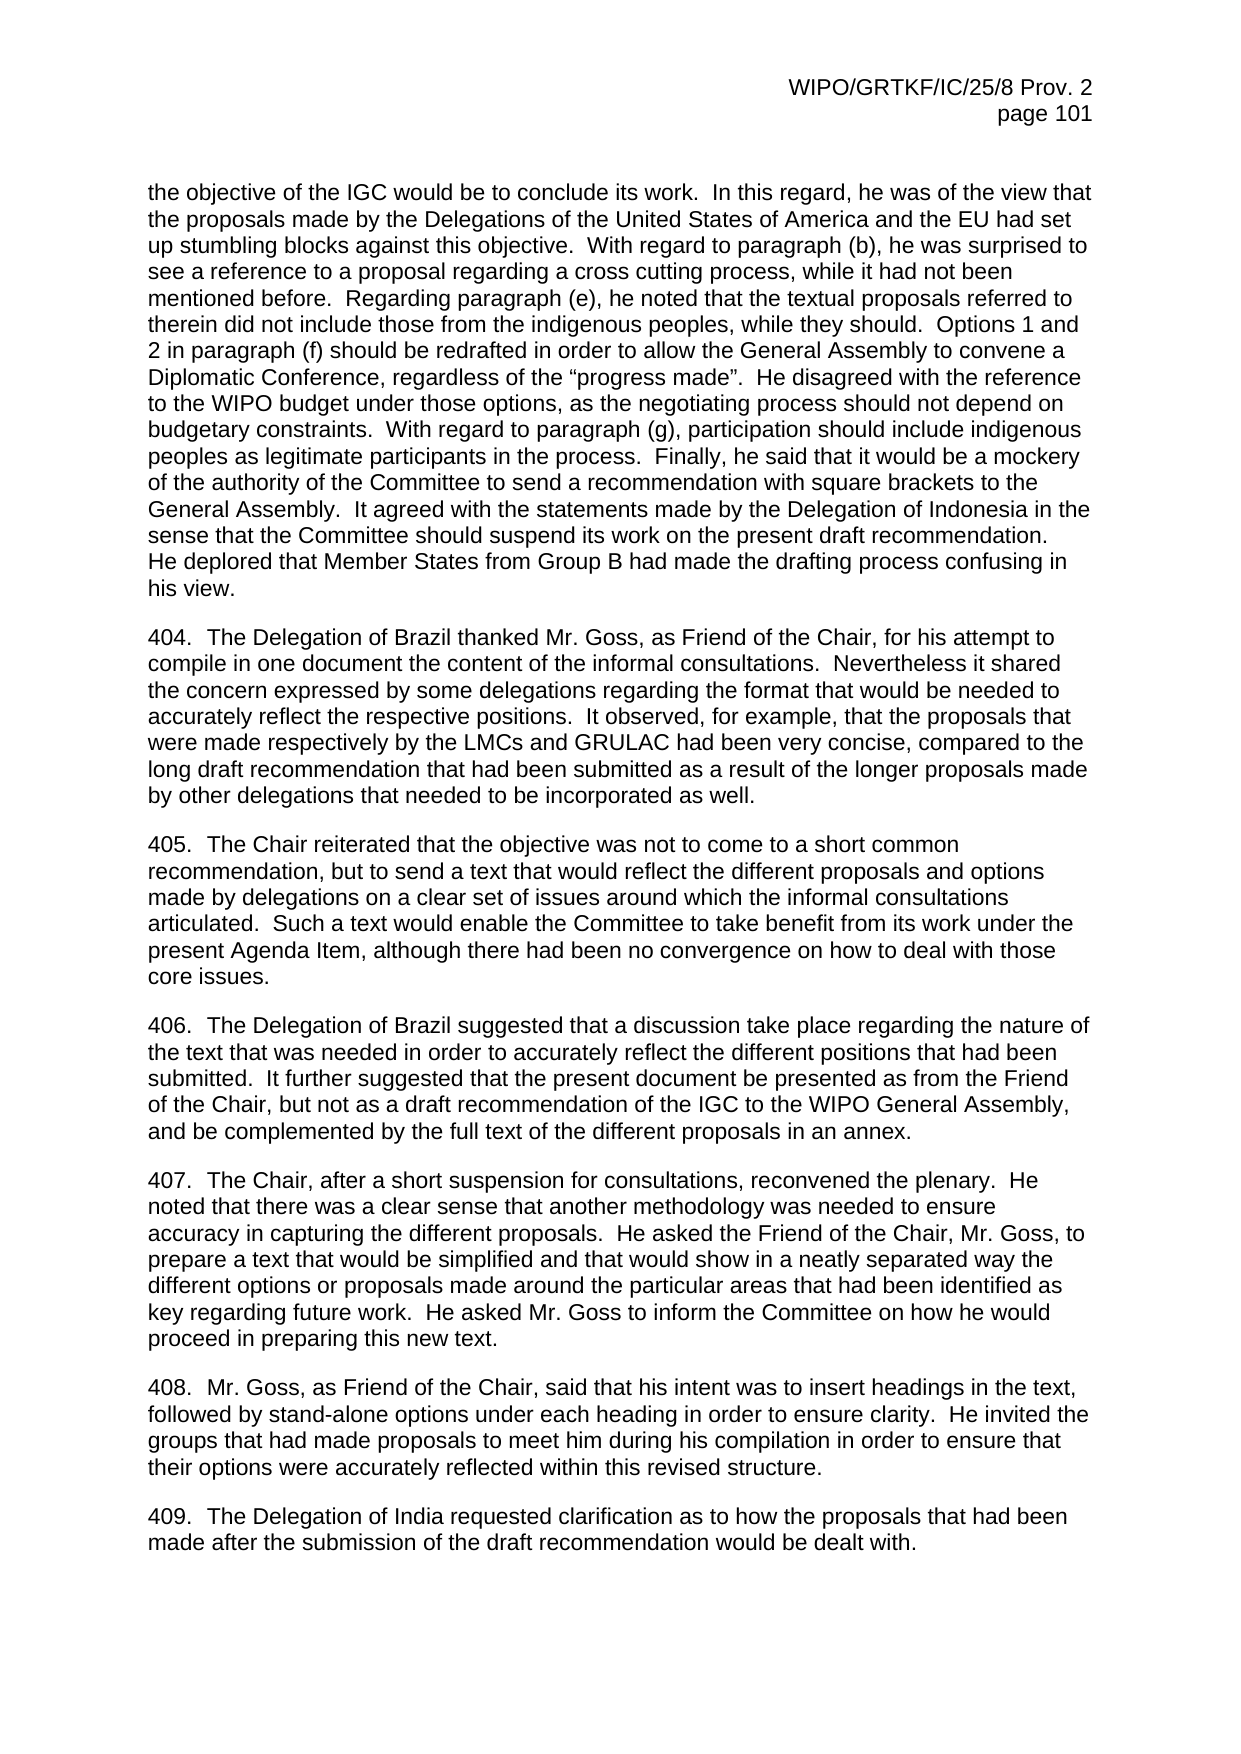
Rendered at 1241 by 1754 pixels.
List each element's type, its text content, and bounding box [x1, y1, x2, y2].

text The Delegation of Brazil suggested that a discussion take place regarding the nature of the text that was needed in order to accurately reflect the different positions that had been submitted. It further suggested that the present document be presented as from the Friend of the Chair, but not as a draft recommendation of the IGC to the WIPO General Assembly, and be complemented by the full text of the different proposals in an annex. [148, 1012, 1093, 1144]
text The Chair, after a short suspension for consultations, reconvened the plenary. He noted that there was a clear sense that another methodology was needed to ensure accuracy in capturing the different proposals. He asked the Friend of the Chair, Mr. Goss, to prepare a text that would be simplified and that would show in a neatly separated way the different options or proposals made around the particular areas that had been identified as key regarding future work. He asked Mr. Goss to inform the Committee on how he would proceed in preparing this new text. [148, 1167, 1093, 1351]
text The Delegation of India requested clarification as to how the proposals that had been made after the submission of the draft recommendation would be dealt with. [148, 1503, 1093, 1555]
text The Chair reiterated that the objective was not to come to a short common recommendation, but to send a text that would reflect the different proposals and options made by delegations on a clear set of issues around which the informal consultations articulated. Such a text would enable the Committee to take benefit from its work under the present Agenda Item, although there had been no convergence on how to deal with those core issues. [148, 831, 1093, 989]
text The Delegation of Brazil thanked Mr. Goss, as Friend of the Chair, for his attempt to compile in one document the content of the informal consultations. Nevertheless it shared the concern expressed by some delegations regarding the format that would be needed to accurately reflect the respective positions. It observed, for example, that the proposals that were made respectively by the LMCs and GRULAC had been very concise, compared to the long draft recommendation that had been submitted as a result of the longer proposals made by other delegations that needed to be incorporated as well. [148, 624, 1093, 808]
text Mr. Goss, as Friend of the Chair, said that his intent was to insert headings in the text, followed by stand-alone options under each heading in order to ensure clarity. He invited the groups that had made proposals to meet him during his compilation in order to ensure that their options were accurately reflected within this revised structure. [148, 1374, 1093, 1480]
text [148, 179, 1093, 601]
